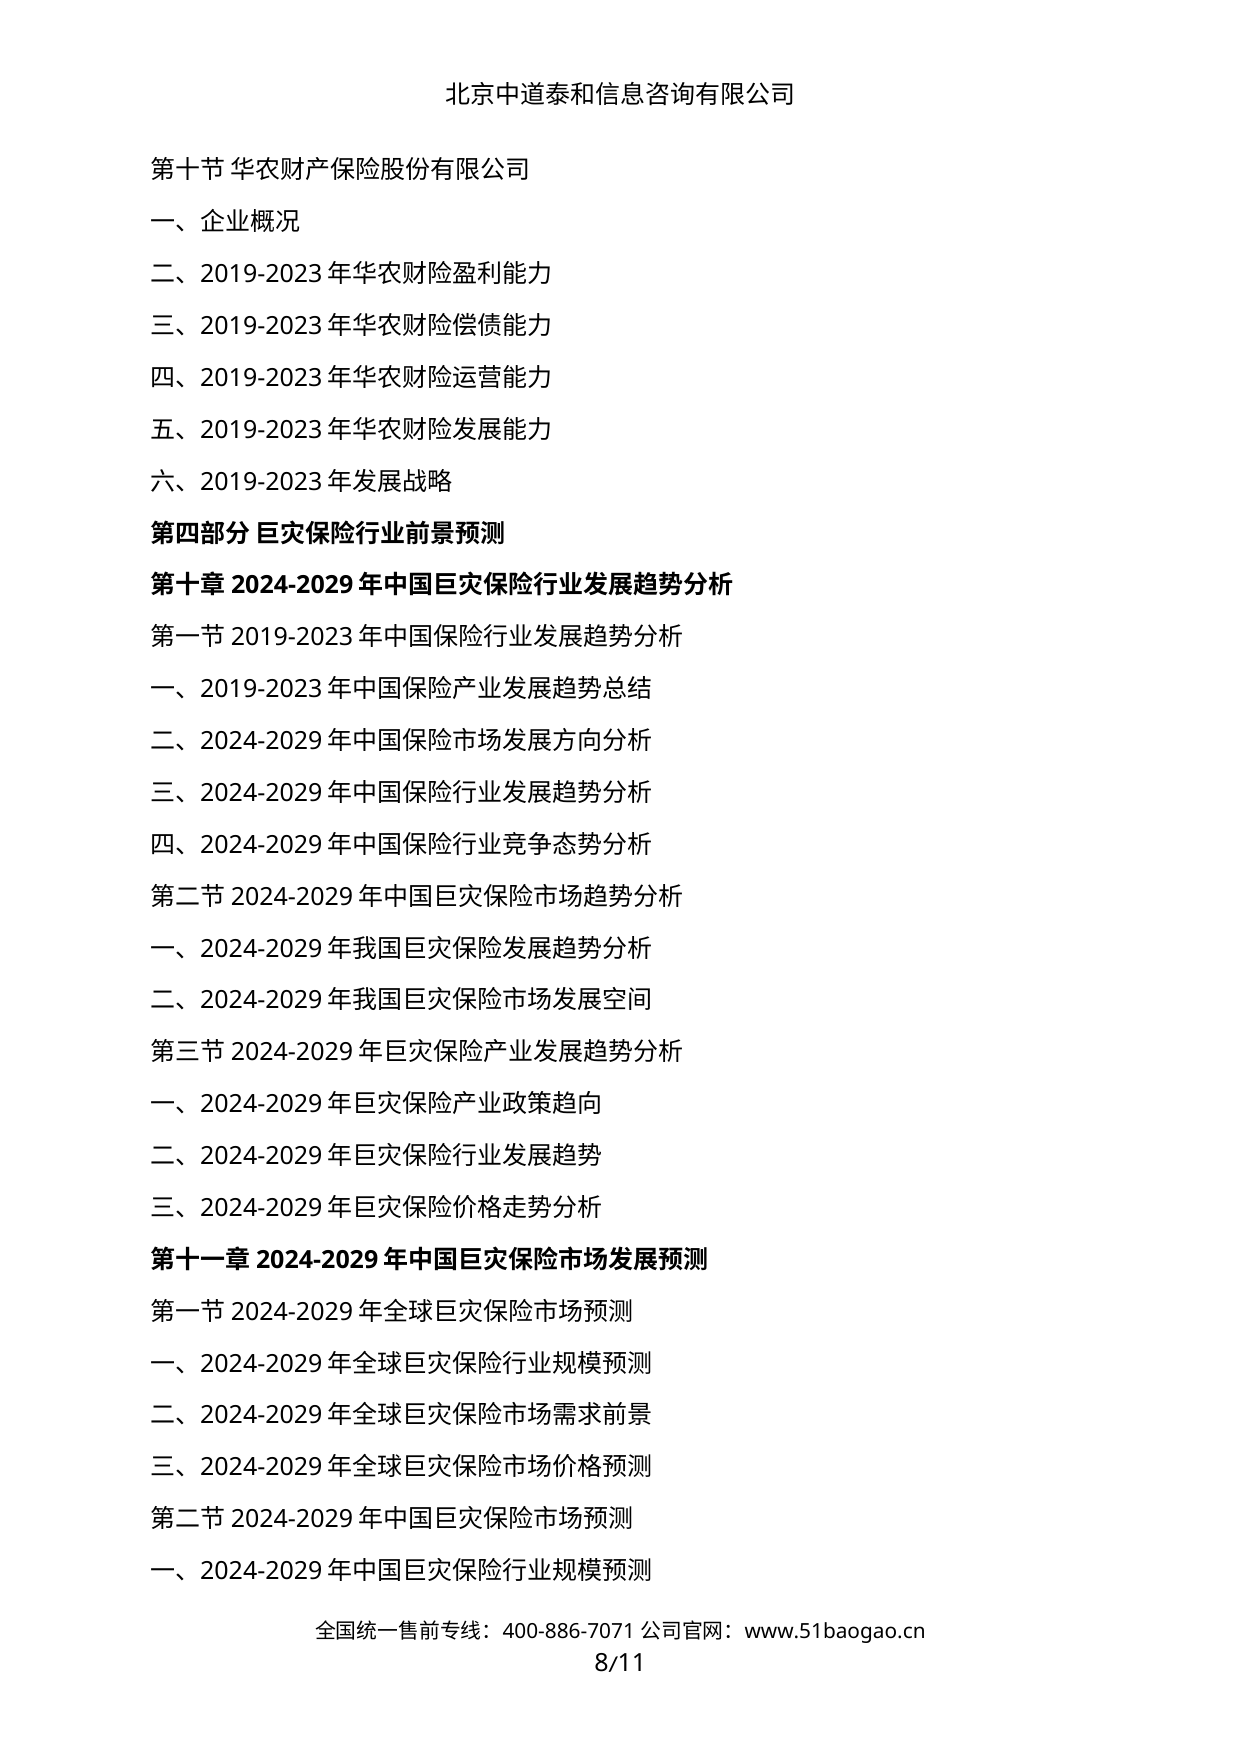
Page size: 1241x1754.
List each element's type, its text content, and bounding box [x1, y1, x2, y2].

text 一、2019-2023年中国保险产业发展趋势总结 [150, 669, 1090, 705]
text 第四部分 巨灾保险行业前景预测 [150, 513, 1090, 549]
text 二、2019-2023年华农财险盈利能力 [150, 254, 1090, 290]
text 第二节 2024-2029年中国巨灾保险市场预测 [150, 1499, 1090, 1535]
text 三、2024-2029年巨灾保险价格走势分析 [150, 1187, 1090, 1224]
text 一、2024-2029年全球巨灾保险行业规模预测 [150, 1343, 1090, 1379]
text 一、企业概况 [150, 202, 1090, 238]
text 二、2024-2029年巨灾保险行业发展趋势 [150, 1136, 1090, 1172]
text 六、2019-2023年发展战略 [150, 461, 1090, 497]
text 三、2024-2029年全球巨灾保险市场价格预测 [150, 1447, 1090, 1483]
text 第二节 2024-2029年中国巨灾保险市场趋势分析 [150, 876, 1090, 912]
text 一、2024-2029年中国巨灾保险行业规模预测 [150, 1551, 1090, 1587]
text 第十一章 2024-2029年中国巨灾保险市场发展预测 [150, 1239, 1090, 1276]
text 五、2019-2023年华农财险发展能力 [150, 409, 1090, 446]
text 第十节 华农财产保险股份有限公司 [150, 150, 1090, 186]
text 二、2024-2029年全球巨灾保险市场需求前景 [150, 1395, 1090, 1431]
text 四、2019-2023年华农财险运营能力 [150, 357, 1090, 394]
text 第一节 2024-2029年全球巨灾保险市场预测 [150, 1291, 1090, 1327]
text 一、2024-2029年我国巨灾保险发展趋势分析 [150, 928, 1090, 964]
text 三、2024-2029年中国保险行业发展趋势分析 [150, 772, 1090, 809]
text 二、2024-2029年我国巨灾保险市场发展空间 [150, 980, 1090, 1016]
text 二、2024-2029年中国保险市场发展方向分析 [150, 721, 1090, 757]
text 第三节 2024-2029年巨灾保险产业发展趋势分析 [150, 1032, 1090, 1068]
text 一、2024-2029年巨灾保险产业政策趋向 [150, 1084, 1090, 1120]
text 三、2019-2023年华农财险偿债能力 [150, 306, 1090, 342]
text 第一节 2019-2023年中国保险行业发展趋势分析 [150, 617, 1090, 653]
text 四、2024-2029年中国保险行业竞争态势分析 [150, 824, 1090, 861]
text 第十章 2024-2029年中国巨灾保险行业发展趋势分析 [150, 565, 1090, 601]
